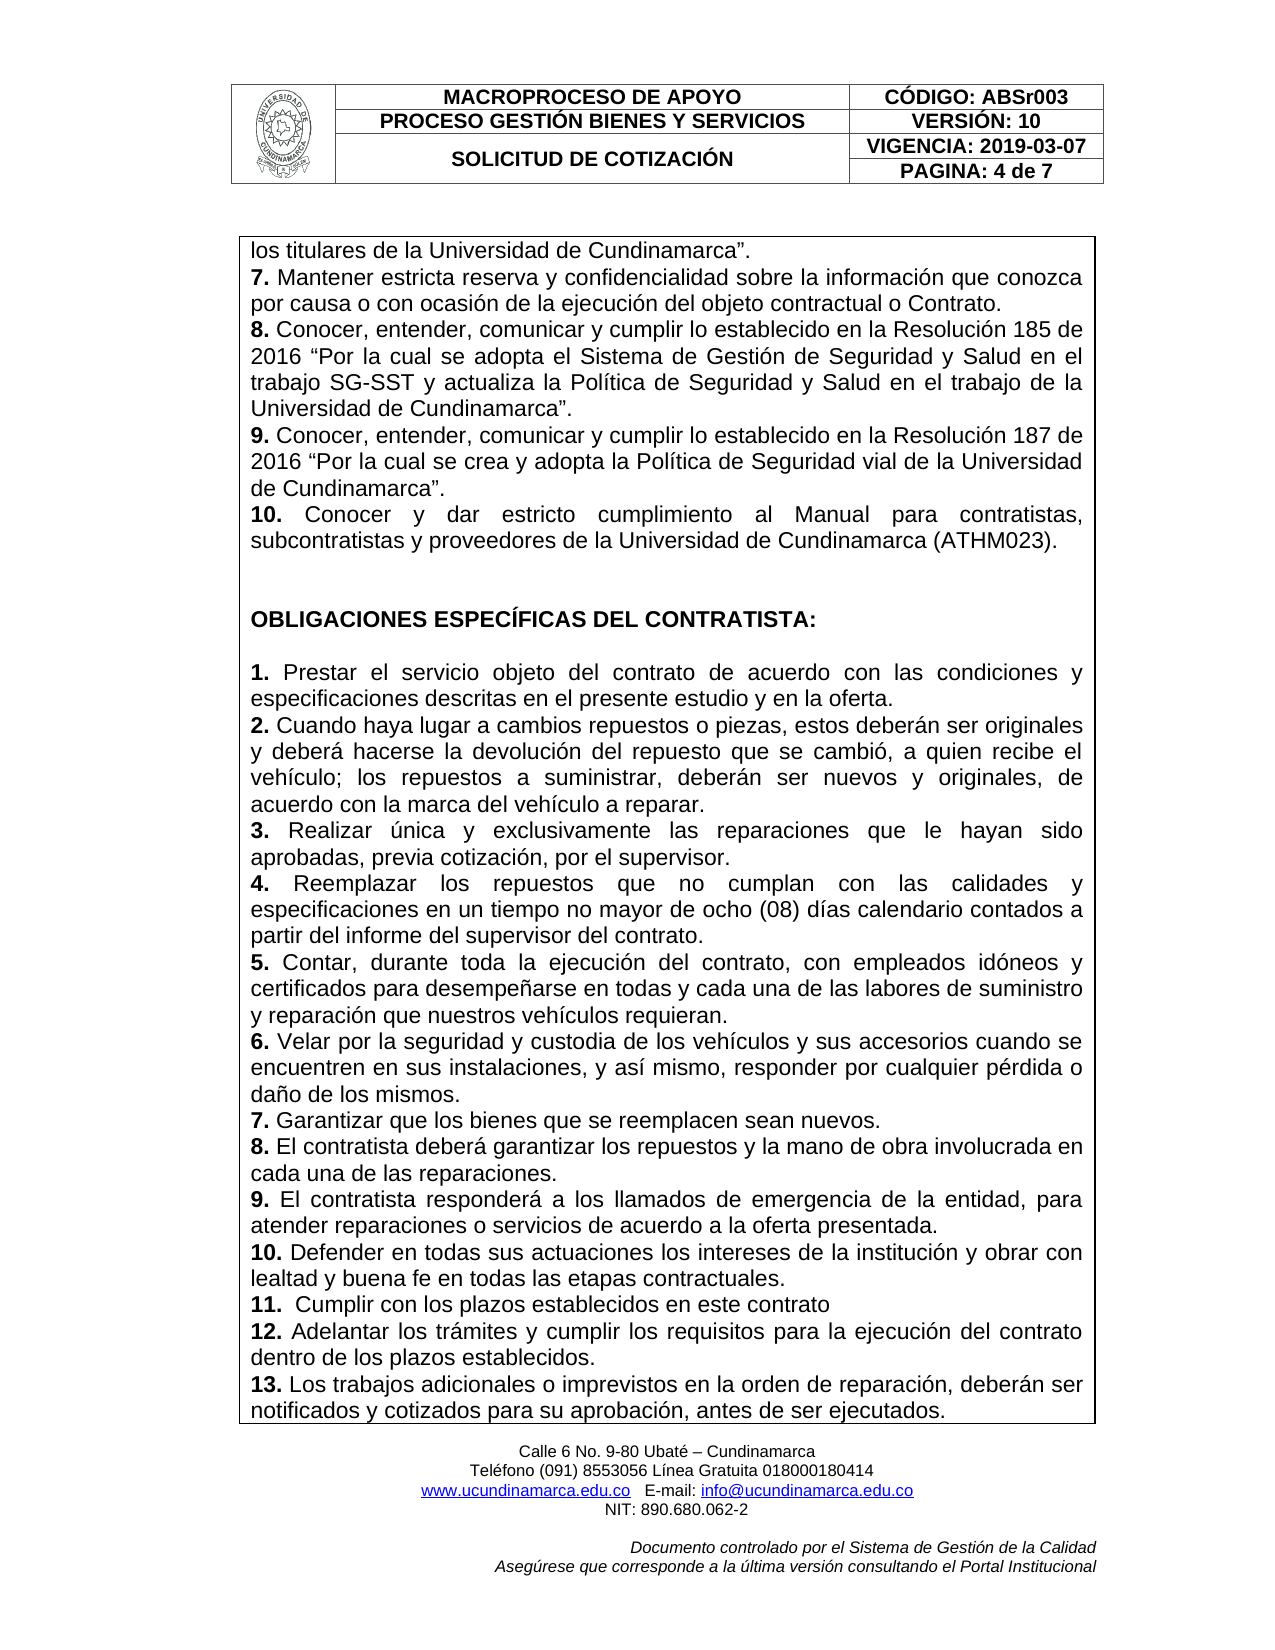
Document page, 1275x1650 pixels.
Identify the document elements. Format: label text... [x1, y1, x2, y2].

picture [253, 89, 313, 179]
